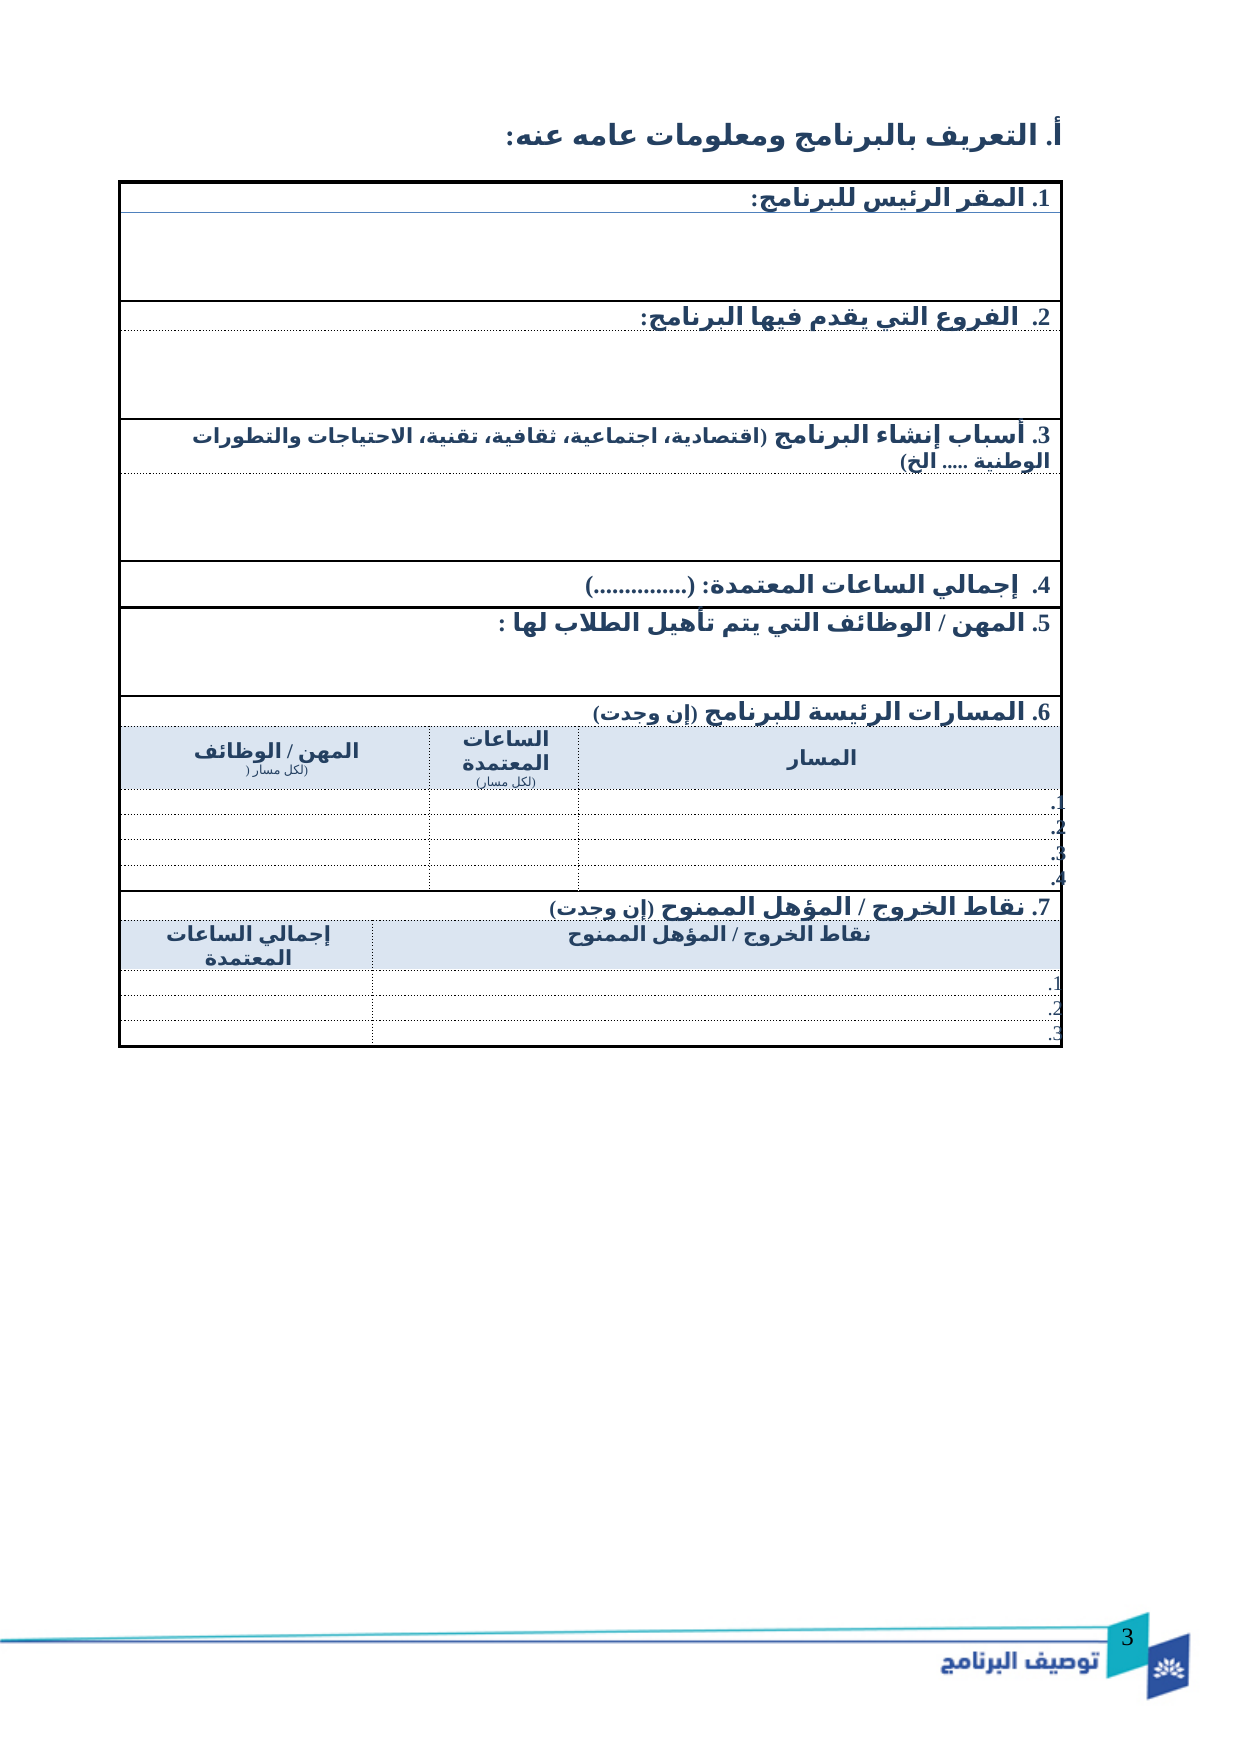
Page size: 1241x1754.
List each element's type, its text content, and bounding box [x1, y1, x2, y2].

table_cell [121, 330, 1060, 418]
table_cell 2. الفروع التي يقدم فيها البرنامج: [121, 302, 1060, 330]
table_cell [121, 970, 373, 995]
table_cell [429, 789, 578, 814]
table_cell [578, 865, 1060, 889]
picture [0, 1592, 1200, 1718]
table_cell [121, 995, 373, 1020]
table_cell [121, 865, 429, 889]
table_cell 7. نقاط الخروج / المؤهل الممنوح (إن وجدت) [121, 892, 1060, 920]
table_cell [578, 789, 1060, 814]
table_cell نقاط الخروج / المؤهل الممنوح [373, 920, 1060, 969]
table_cell [373, 970, 1060, 995]
table_cell [121, 814, 429, 839]
table_cell [121, 1020, 373, 1045]
table_cell [429, 814, 578, 839]
table_cell [578, 839, 1060, 864]
table_cell [121, 213, 1060, 299]
table_cell [121, 789, 429, 814]
table_cell المسار [578, 726, 1060, 789]
table_cell 4. إجمالي الساعات المعتمدة: (...............) [121, 562, 1060, 606]
table_cell 3. أسباب إنشاء البرنامج (اقتصادية، اجتماعية، ثقافية، تقنية، الاحتياجات والتطورات الوطنية ..... الخ) [121, 420, 1060, 473]
table_cell [121, 839, 429, 864]
table_cell [373, 995, 1060, 1020]
table_cell [578, 814, 1060, 839]
subtitle أ. التعريف بالبرنامج ومعلومات عامه عنه: [118, 118, 1063, 152]
table_header 1. المقر الرئيس للبرنامج: [121, 184, 1060, 212]
table_cell المهن / الوظائف (لكل مسار ( [121, 726, 429, 789]
table_cell [121, 473, 1060, 560]
table_cell 6. المسارات الرئيسة للبرنامج (إن وجدت) [121, 697, 1060, 726]
table_cell الساعات المعتمدة (لكل مسار) [429, 726, 578, 789]
table_cell [373, 1020, 1060, 1045]
table_cell [429, 839, 578, 864]
table_cell إجمالي الساعات المعتمدة [121, 920, 373, 969]
table_cell 5. المهن / الوظائف التي يتم تأهيل الطلاب لها : [121, 609, 1060, 695]
table_cell [429, 865, 578, 889]
